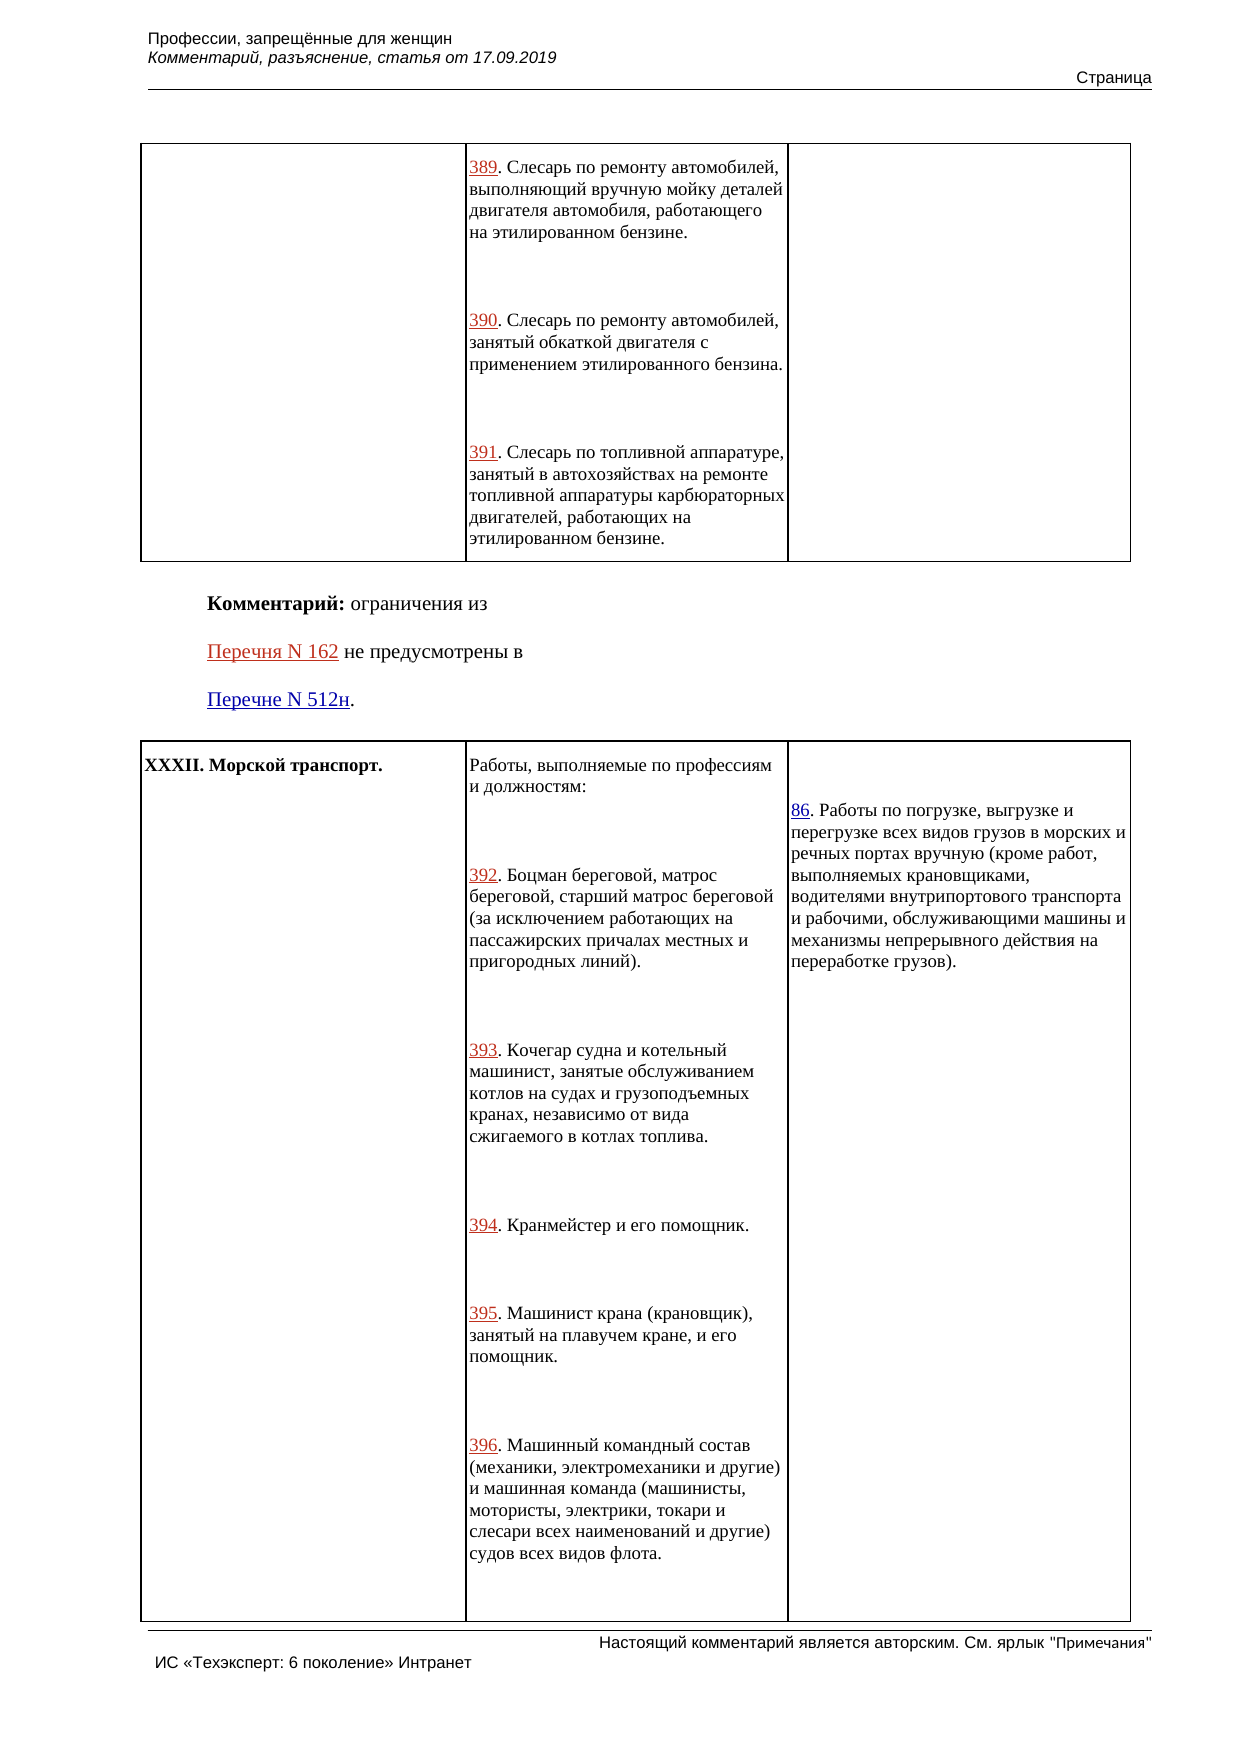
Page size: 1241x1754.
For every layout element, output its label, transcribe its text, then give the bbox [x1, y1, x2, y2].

text Перечне N 512н. [148, 687, 1152, 711]
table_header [142, 742, 465, 1621]
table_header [467, 144, 787, 561]
table_header - [789, 144, 1130, 561]
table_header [142, 144, 465, 561]
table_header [467, 742, 787, 1621]
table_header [789, 742, 1130, 1621]
text Перечня N 162 не предусмотрены в [148, 639, 1152, 663]
text Комментарий: ограничения из [148, 591, 1152, 615]
